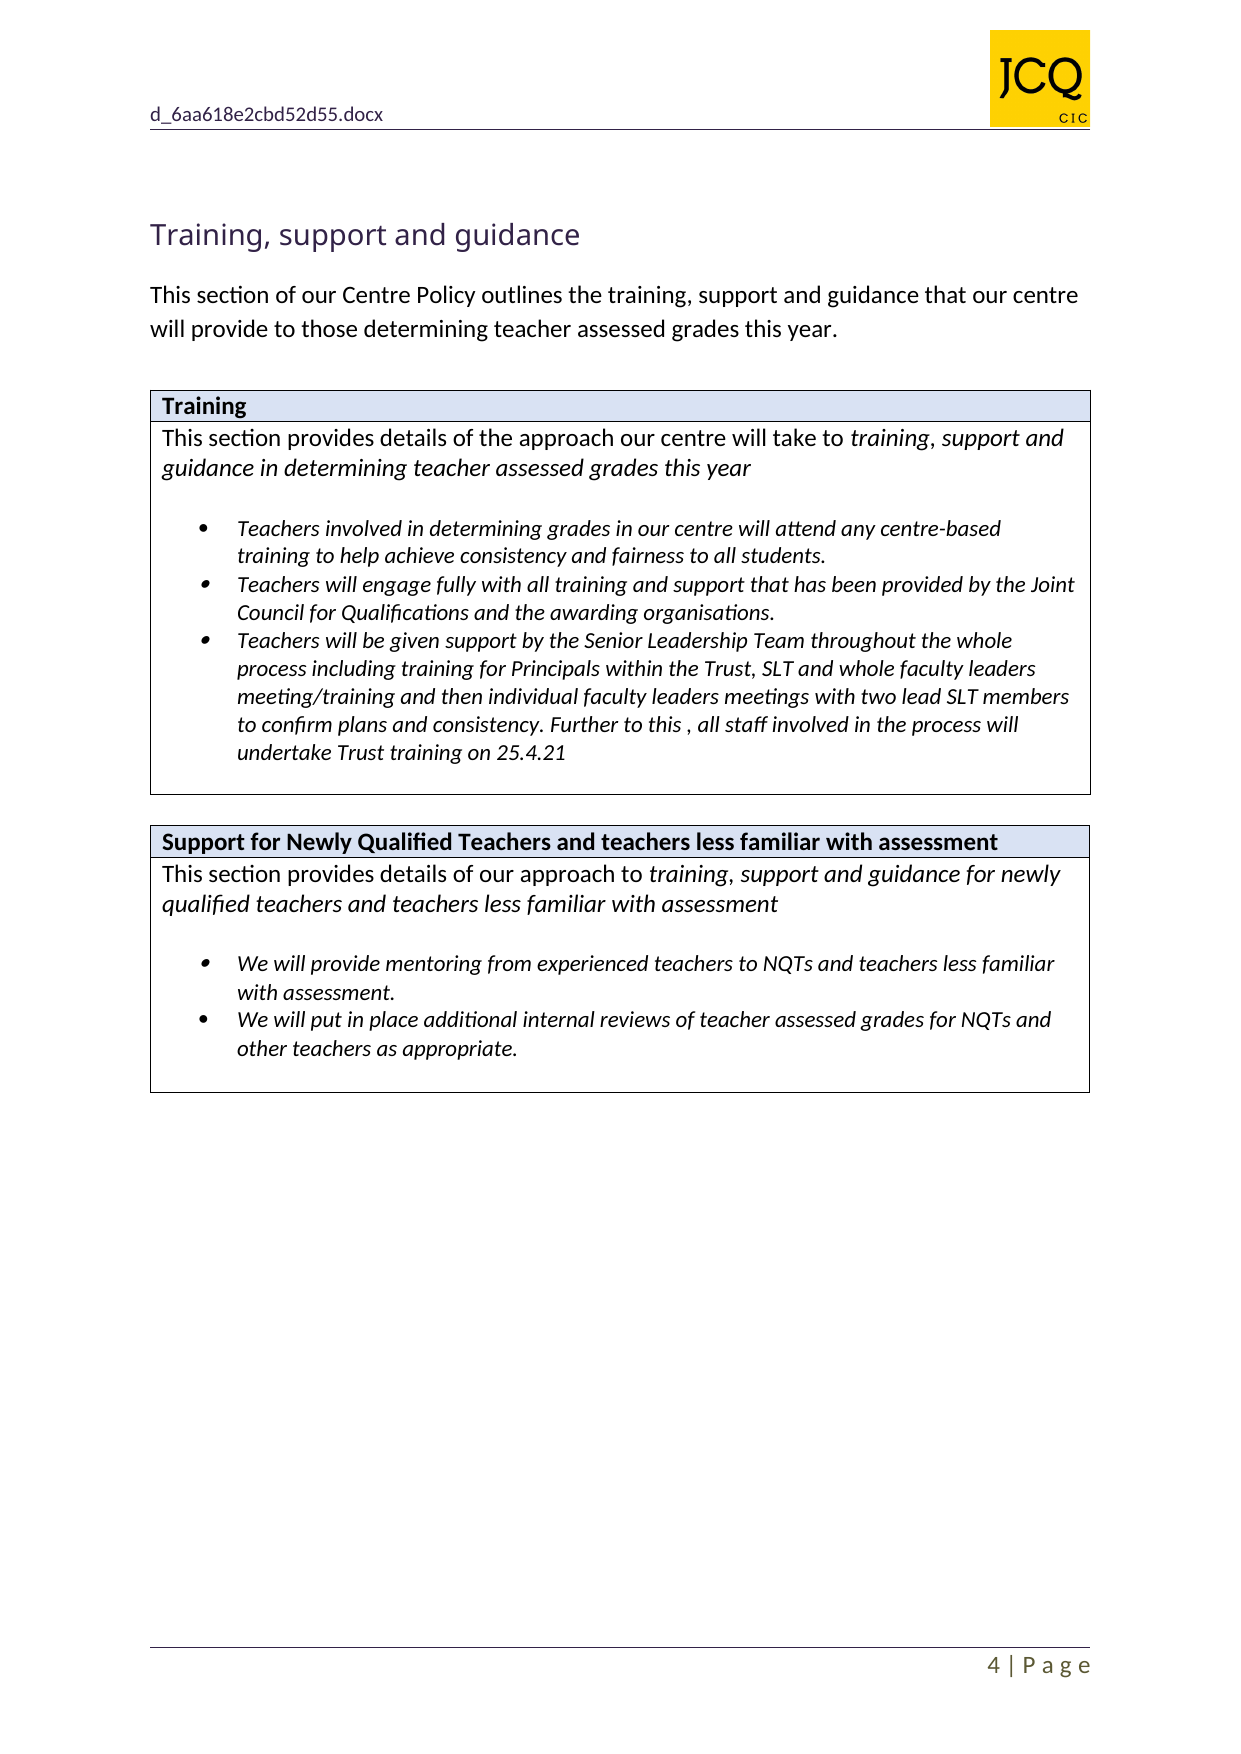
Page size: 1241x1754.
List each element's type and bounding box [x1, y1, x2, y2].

picture [990, 30, 1091, 127]
